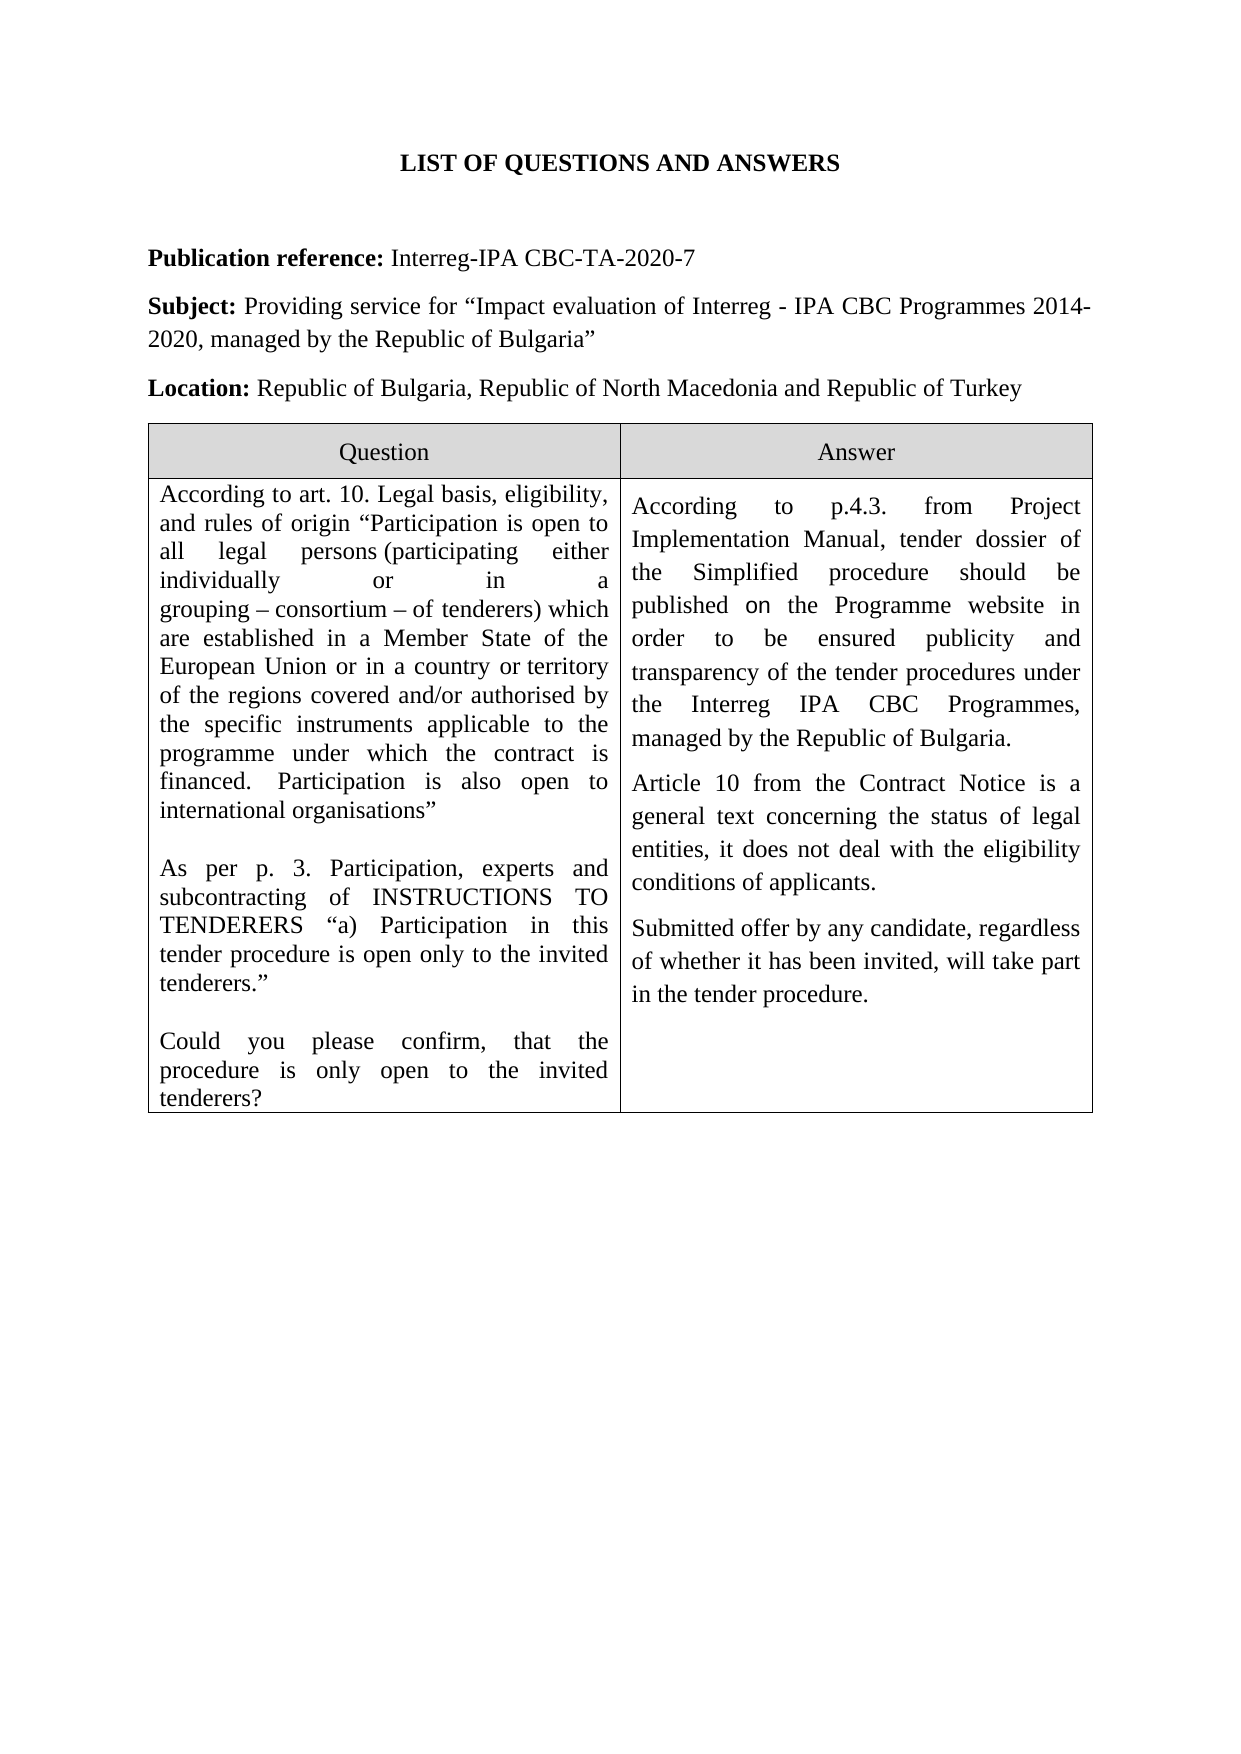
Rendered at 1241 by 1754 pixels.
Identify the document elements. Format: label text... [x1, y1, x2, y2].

text Location: Republic of Bulgaria, Republic of North Macedonia and Republic of Turkey [148, 373, 1093, 402]
table_header Answer [621, 424, 1092, 478]
text Subject: Providing service for “Impact evaluation of Interreg - IPA CBC Programmes 2014-2020, managed by the Republic of Bulgaria” [148, 291, 1093, 352]
table_header Question [149, 424, 620, 478]
text Publication reference: Interreg-IPA CBC-TA-2020-7 [148, 243, 1093, 272]
table_cell According to art. 10. Legal basis, eligibility, and rules of origin “Participation is open to all legal persons (participating either individually or in a grouping – consortium – of tenderers) which are established in a Member State of the European Union or in a country or territory of the regions covered and/or authorised by the specific instruments applicable to the programme under which the contract is financed. Participation is also open to international organisations” As per p. 3. Participation, experts and subcontracting of INSTRUCTIONS TO TENDERERS “a) Participation in this tender procedure is open only to the invited tenderers.” Could you please confirm, that the procedure is only open to the invited tenderers? [149, 479, 620, 1112]
table_cell According to p.4.3. from Project Implementation Manual, tender dossier of the Simplified procedure should be published on the Programme website in order to be ensured publicity and transparency of the tender procedures under the Interreg IPA CBC Programmes, managed by the Republic of Bulgaria. Article 10 from the Contract Notice is a general text concerning the status of legal entities, it does not deal with the eligibility conditions of applicants. Submitted offer by any candidate, regardless of whether it has been invited, will take part in the tender procedure. [621, 479, 1092, 1112]
text LIST OF QUESTIONS AND ANSWERS [148, 148, 1093, 176]
